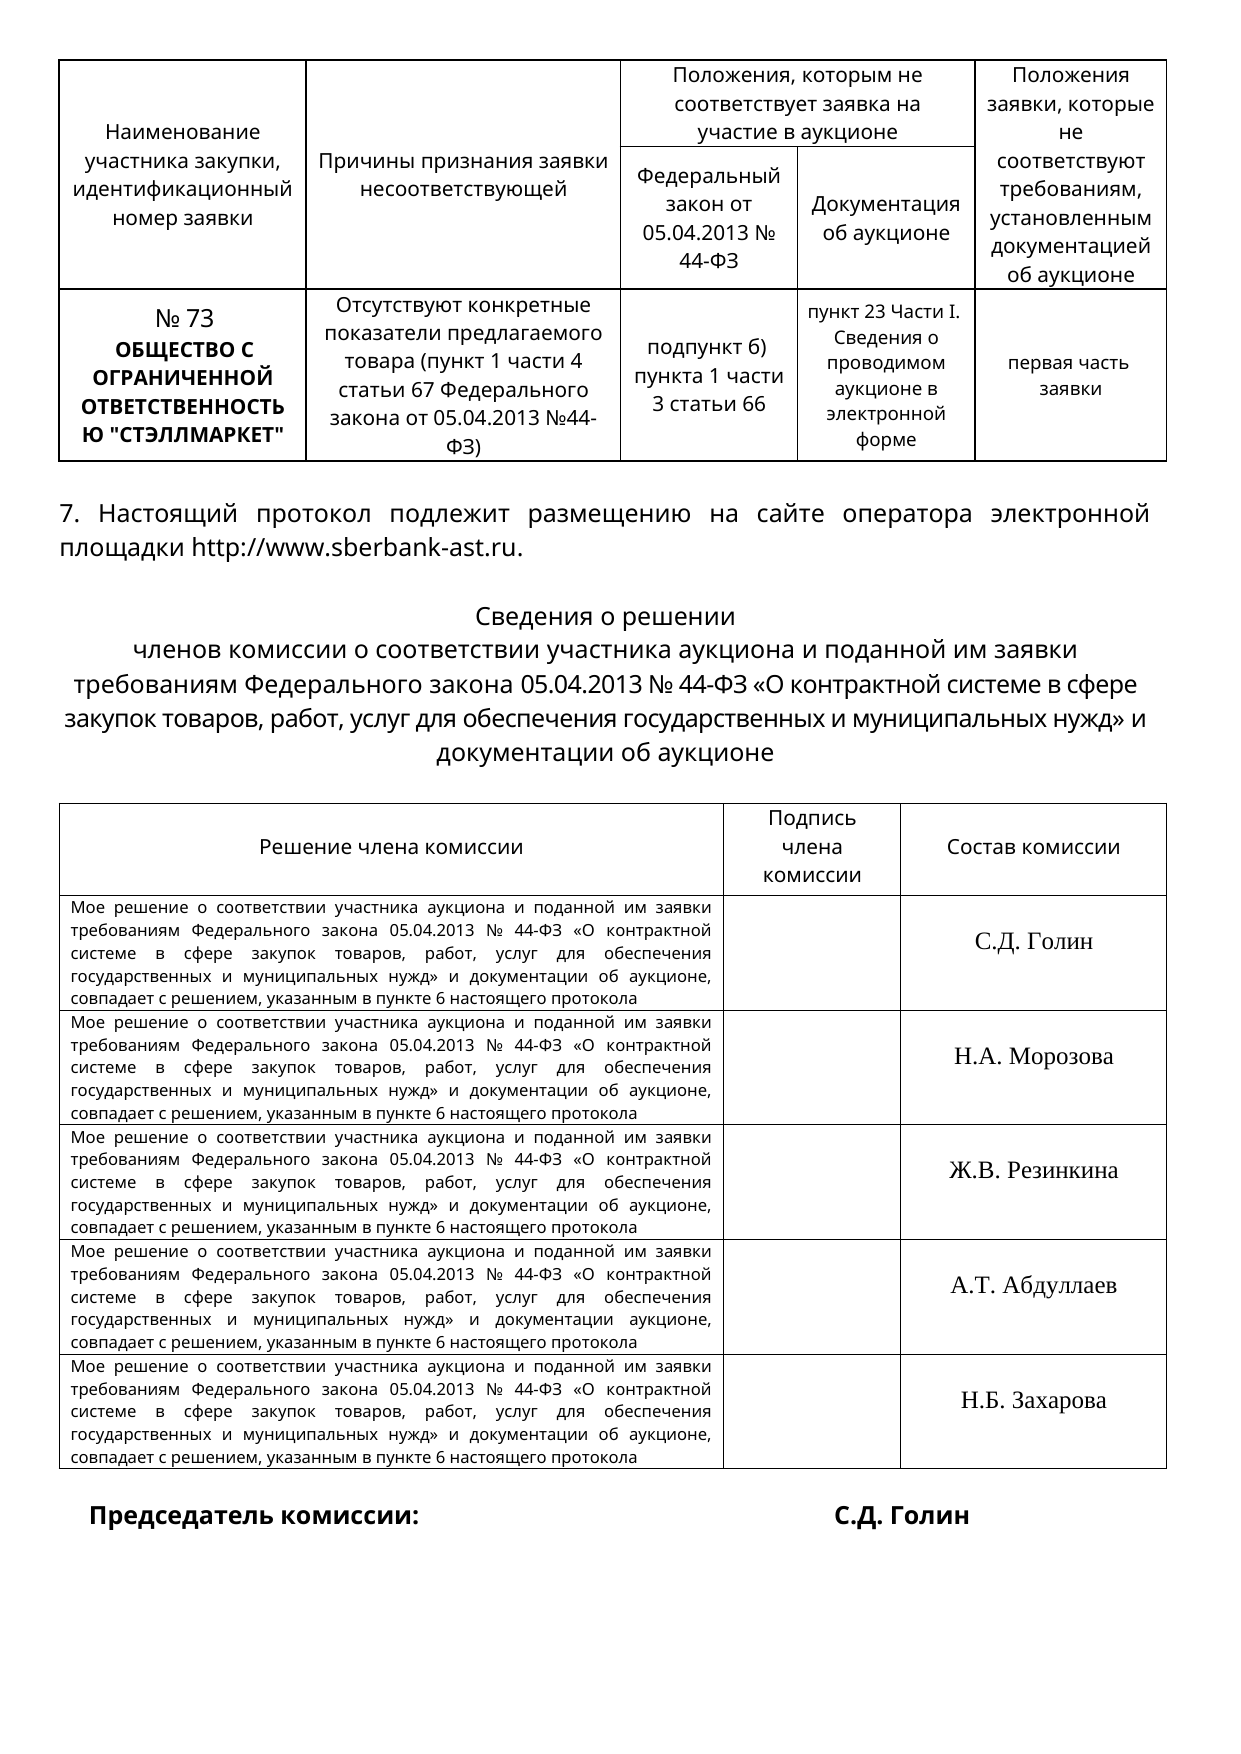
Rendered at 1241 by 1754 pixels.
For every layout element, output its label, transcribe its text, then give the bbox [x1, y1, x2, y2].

table_cell первая часть заявки [976, 290, 1166, 460]
table_cell Документация об аукционе [798, 147, 974, 288]
table_cell Мое решение о соответствии участника аукциона и поданной им заявки требованиям Федерального закона 05.04.2013 № 44-ФЗ «О контрактной системе в сфере закупок товаров, работ, услуг для обеспечения государственных и муниципальных нужд» и документации об аукционе, совпадает с решением, указанным в пункте 6 настоящего протокола [60, 1011, 723, 1124]
table_cell [724, 1355, 900, 1468]
table_cell Мое решение о соответствии участника аукциона и поданной им заявки требованиям Федерального закона 05.04.2013 № 44-ФЗ «О контрактной системе в сфере закупок товаров, работ, услуг для обеспечения государственных и муниципальных нужд» и документации об аукционе, совпадает с решением, указанным в пункте 6 настоящего протокола [60, 1125, 723, 1239]
table_cell Мое решение о соответствии участника аукциона и поданной им заявки требованиям Федерального закона 05.04.2013 № 44-ФЗ «О контрактной системе в сфере закупок товаров, работ, услуг для обеспечения государственных и муниципальных нужд» и документации аукционе, совпадает с решением, указанным в пункте 6 настоящего протокола [60, 1240, 723, 1353]
table_cell Ж.В. Резинкина [901, 1125, 1166, 1239]
table_cell Мое решение о соответствии участника аукциона и поданной им заявки требованиям Федерального закона 05.04.2013 № 44-ФЗ «О контрактной системе в сфере закупок товаров, работ, услуг для обеспечения государственных и муниципальных нужд» и документации об аукционе, совпадает с решением, указанным в пункте 6 настоящего протокола [60, 1355, 723, 1468]
table_header Состав комиссии [901, 804, 1166, 895]
table_cell Мое решение о соответствии участника аукциона и поданной им заявки требованиям Федерального закона 05.04.2013 № 44-ФЗ «О контрактной системе в сфере закупок товаров, работ, услуг для обеспечения государственных и муниципальных нужд» и документации об аукционе, совпадает с решением, указанным в пункте 6 настоящего протокола [60, 896, 723, 1010]
text Председатель комиссии: С.Д. Голин [59, 1498, 1152, 1532]
table_header Решение члена комиссии [60, 804, 723, 895]
text Сведения о решении [59, 598, 1152, 632]
table_cell Н.Б. Захарова [901, 1355, 1166, 1468]
table_header Причины признания заявки несоответствующей [307, 61, 620, 288]
text 7. Настоящий протокол подлежит размещению на сайте оператора электронной площадки http://www.sberbank-ast.ru. [59, 496, 1152, 564]
table_cell Федеральный закон от 05.04.2013 № 44-ФЗ [621, 147, 797, 288]
table_cell [724, 896, 900, 1010]
table_cell Н.А. Морозова [901, 1011, 1166, 1124]
table_cell А.Т. Абдуллаев [901, 1240, 1166, 1353]
table_header Подпись члена комиссии [724, 804, 900, 895]
table_header Положения, которым не соответствует заявка на участие в аукционе [621, 61, 974, 146]
table_cell [724, 1011, 900, 1124]
table_cell [724, 1240, 900, 1353]
table_cell подпункт б) пункта 1 части 3 статьи 66 [621, 290, 797, 460]
table_cell № 73 ОБЩЕСТВО С ОГРАНИЧЕННОЙ ОТВЕТСТВЕННОСТЬЮ "СТЭЛЛМАРКЕТ" [60, 290, 305, 460]
table_header Положения заявки, которые не соответствуют требованиям, установленным документацией об аукционе [976, 61, 1166, 288]
table_cell С.Д. Голин [901, 896, 1166, 1010]
table_header Наименование участника закупки, идентификационный номер заявки [60, 61, 305, 288]
table_cell Отсутствуют конкретные показатели предлагаемого товара (пункт 1 части 4 статьи 67 Федерального закона от 05.04.2013 №44-ФЗ) [307, 290, 620, 460]
table_cell [724, 1125, 900, 1239]
text членов комиссии о соответствии участника аукциона и поданной им заявки требованиям Федерального закона 05.04.2013 № 44-ФЗ «О контрактной системе в сфере закупок товаров, работ, услуг для обеспечения государственных и муниципальных нужд» и документации об аукционе [59, 632, 1152, 768]
table_cell пункт 23 Части I. Сведения о проводимом аукционе в электронной форме [798, 290, 974, 460]
